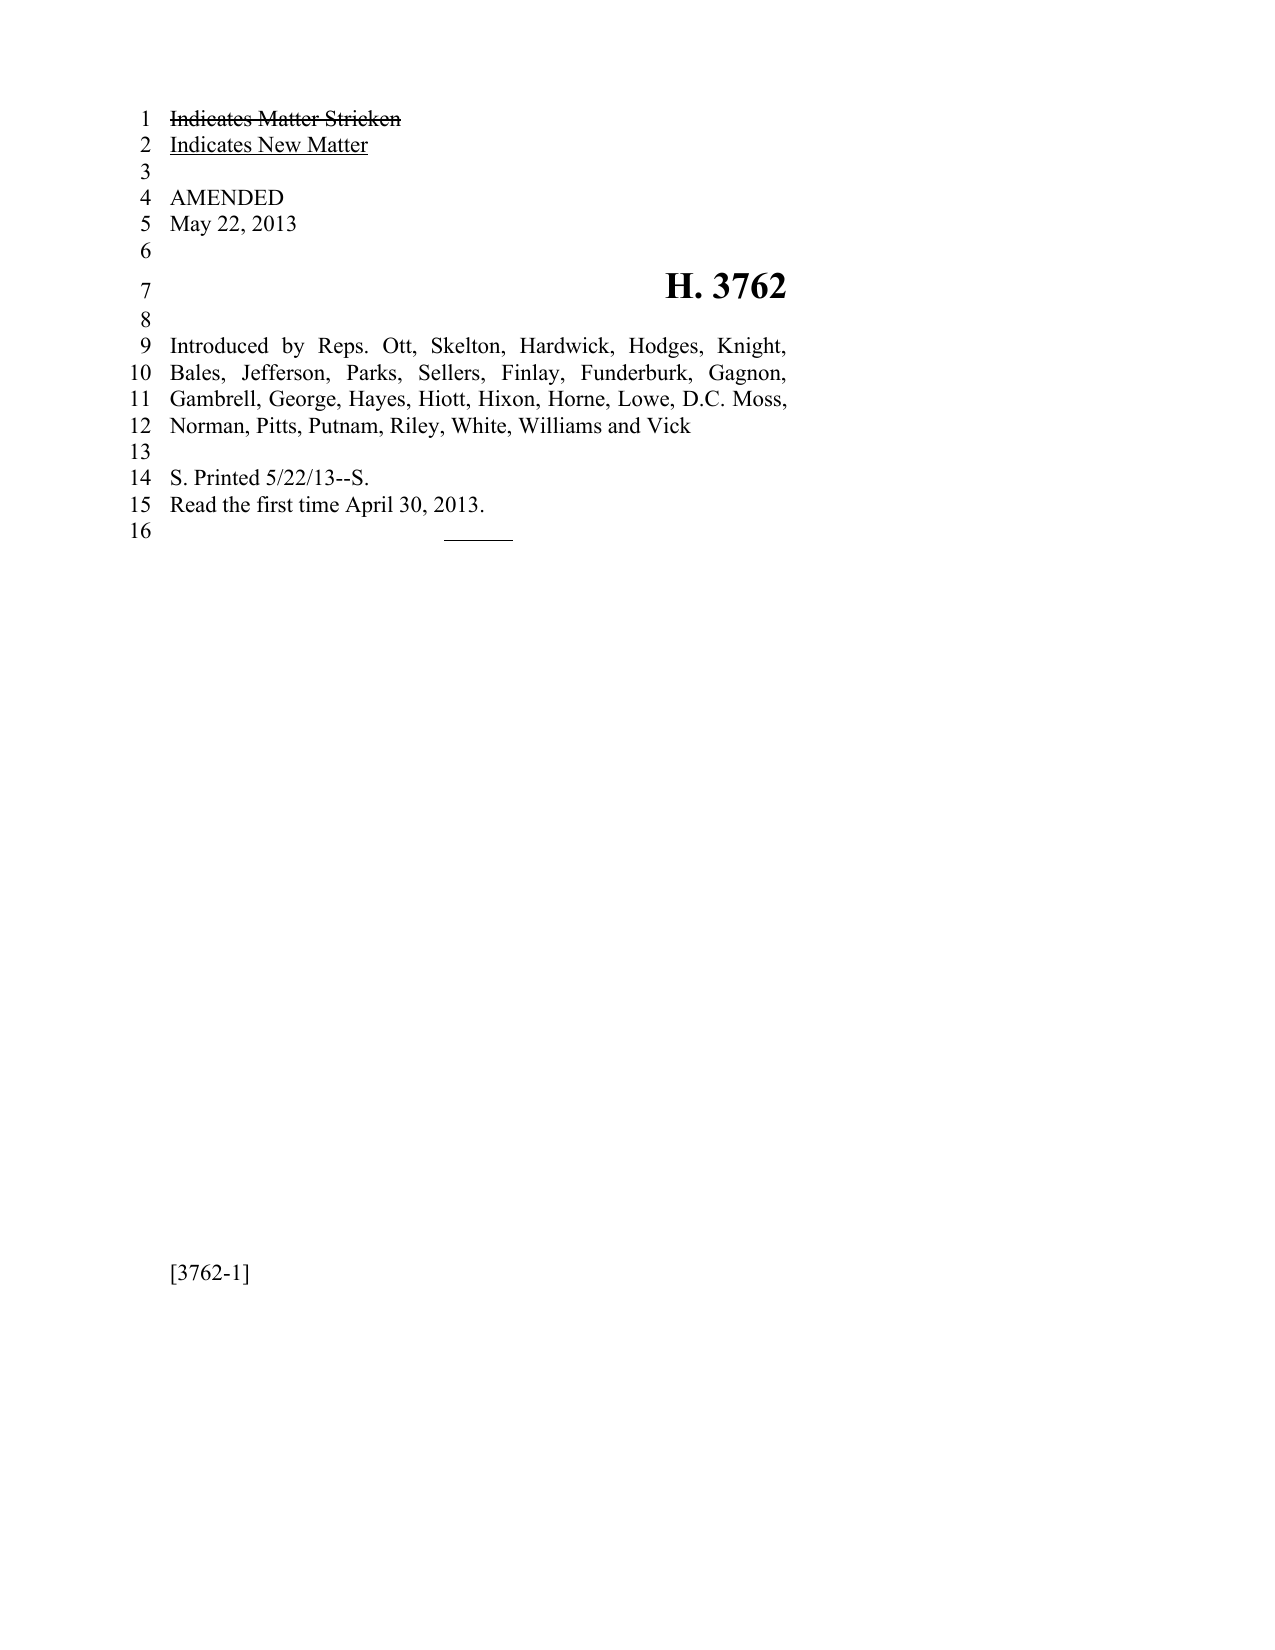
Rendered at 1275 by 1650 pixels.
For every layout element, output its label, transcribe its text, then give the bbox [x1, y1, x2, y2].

text Indicates New Matter [169, 131, 787, 158]
text May 22, 2013 [169, 210, 787, 237]
text S. Printed 5/22/13--S. [169, 464, 787, 491]
text AMENDED [169, 184, 787, 210]
text H. 3762 [169, 263, 787, 306]
text Read the first time April 30, 2013. [169, 491, 787, 517]
text Introduced by Reps. Ott, Skelton, Hardwick, Hodges, Knight, Bales, Jefferson, Parks, Sellers, Finlay, Funderburk, Gagnon, Gambrell, George, Hayes, Hiott, Hixon, Horne, Lowe, D.C. Moss, Norman, Pitts, Putnam, Riley, White, Williams and Vick [169, 333, 787, 438]
text Indicates Matter Stricken [169, 105, 787, 131]
